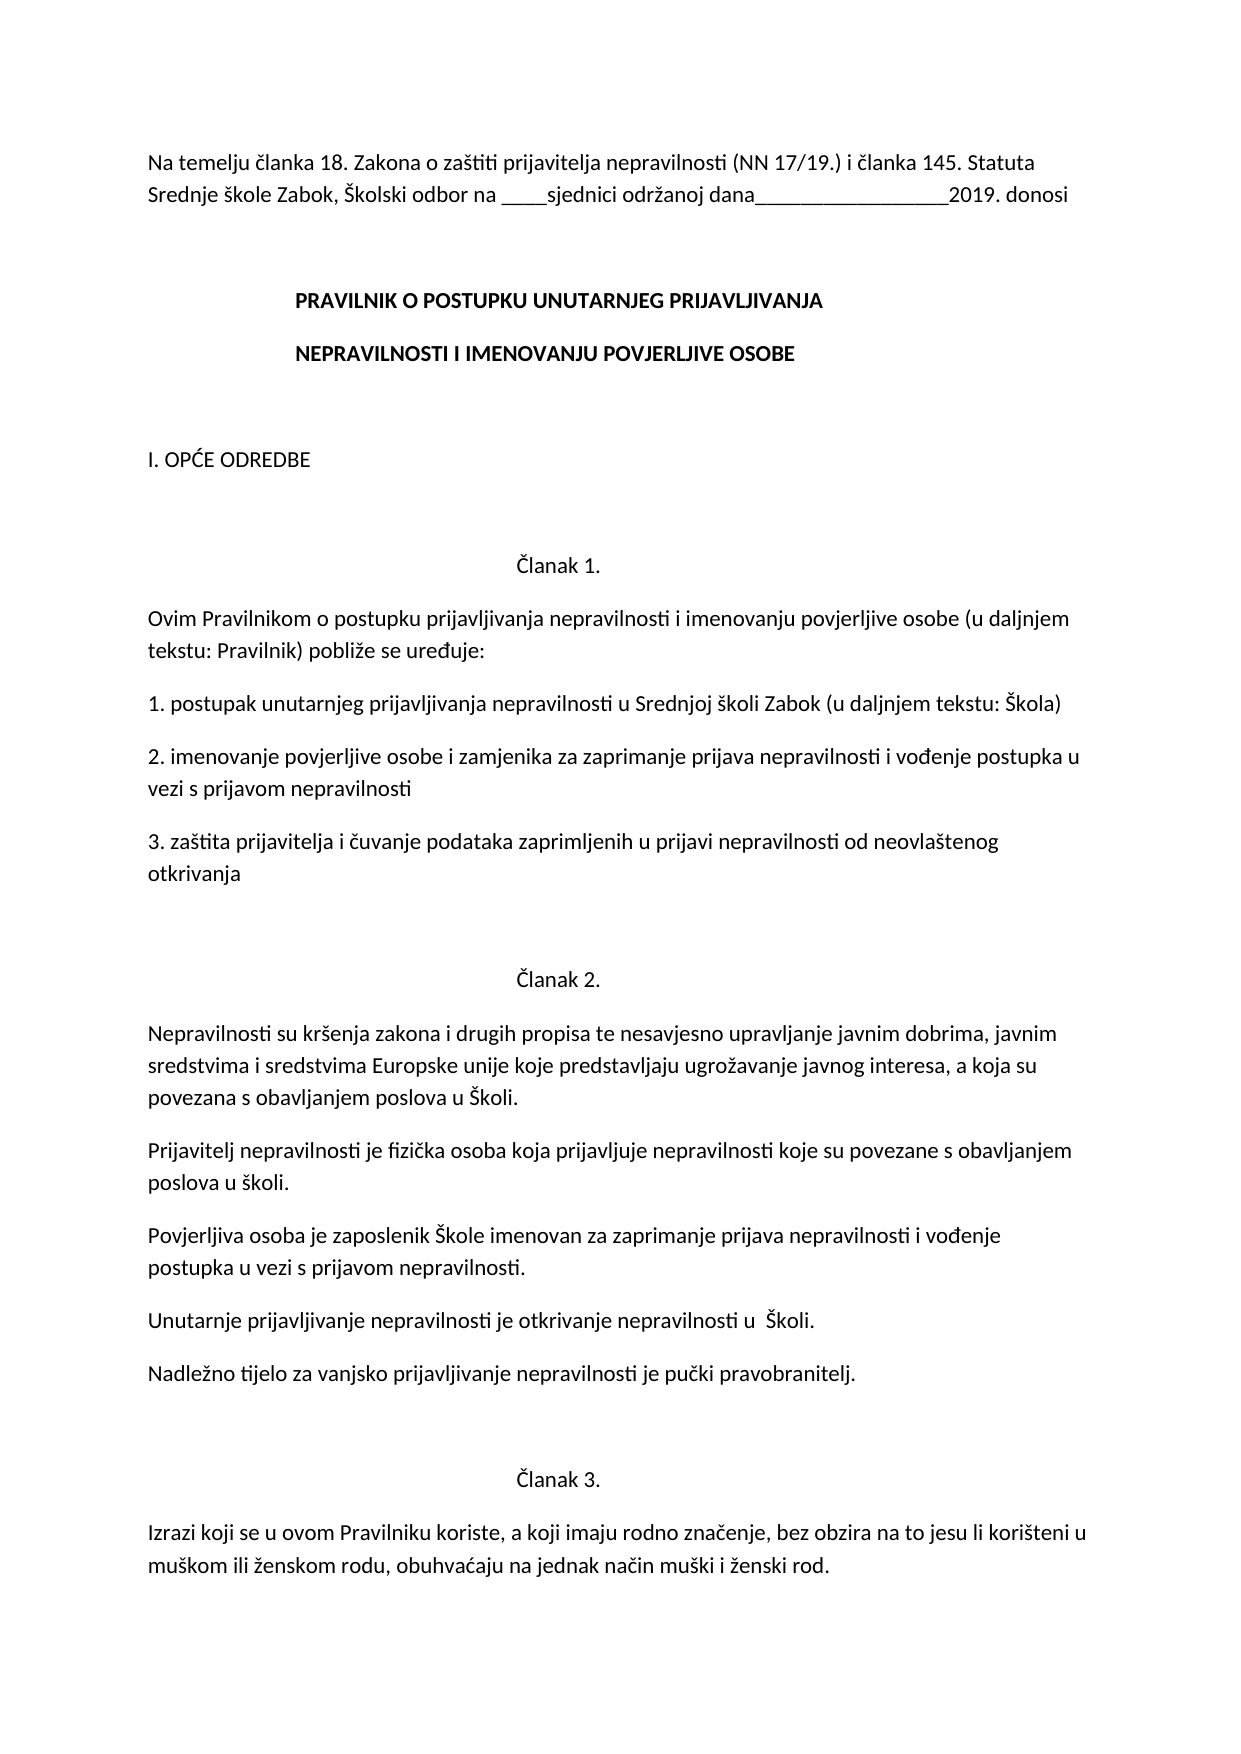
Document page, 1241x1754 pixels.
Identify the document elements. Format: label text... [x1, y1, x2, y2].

text Na temelju članka 18. Zakona o zaštiti prijavitelja nepravilnosti (NN 17/19.) i članka 145. Statuta Srednje škole Zabok, Školski odbor na ____sjednici održanoj dana_________________2019. donosi [148, 148, 1093, 208]
text Članak 2. [148, 966, 1093, 994]
text Ovim Pravilnikom o postupku prijavljivanja nepravilnosti i imenovanju povjerljive osobe (u daljnjem tekstu: Pravilnik) pobliže se uređuje: [148, 604, 1093, 664]
text Prijavitelj nepravilnosti je fizička osoba koja prijavljuje nepravilnosti koje su povezane s obavljanjem poslova u školi. [148, 1136, 1093, 1196]
text NEPRAVILNOSTI I IMENOVANJU POVJERLJIVE OSOBE [148, 339, 1093, 367]
text 1. postupak unutarnjeg prijavljivanja nepravilnosti u Srednjoj školi Zabok (u daljnjem tekstu: Škola) [148, 689, 1093, 717]
text I. OPĆE ODREDBE [148, 445, 1093, 473]
text Povjerljiva osoba je zaposlenik Škole imenovan za zaprimanje prijava nepravilnosti i vođenje postupka u vezi s prijavom nepravilnosti. [148, 1221, 1093, 1281]
text 3. zaštita prijavitelja i čuvanje podataka zaprimljenih u prijavi nepravilnosti od neovlaštenog otkrivanja [148, 827, 1093, 888]
text Članak 3. [148, 1466, 1093, 1493]
text PRAVILNIK O POSTUPKU UNUTARNJEG PRIJAVLJIVANJA [148, 286, 1093, 314]
text Nepravilnosti su kršenja zakona i drugih propisa te nesavjesno upravljanje javnim dobrima, javnim sredstvima i sredstvima Europske unije koje predstavljaju ugrožavanje javnog interesa, a koja su povezana s obavljanjem poslova u Školi. [148, 1019, 1093, 1111]
text Nadležno tijelo za vanjsko prijavljivanje nepravilnosti je pučki pravobranitelj. [148, 1359, 1093, 1387]
text Članak 1. [148, 551, 1093, 579]
text Unutarnje prijavljivanje nepravilnosti je otkrivanje nepravilnosti u Školi. [148, 1306, 1093, 1334]
text 2. imenovanje povjerljive osobe i zamjenika za zaprimanje prijava nepravilnosti i vođenje postupka u vezi s prijavom nepravilnosti [148, 742, 1093, 802]
text Izrazi koji se u ovom Pravilniku koriste, a koji imaju rodno značenje, bez obzira na to jesu li korišteni u muškom ili ženskom rodu, obuhvaćaju na jednak način muški i ženski rod. [148, 1518, 1093, 1579]
